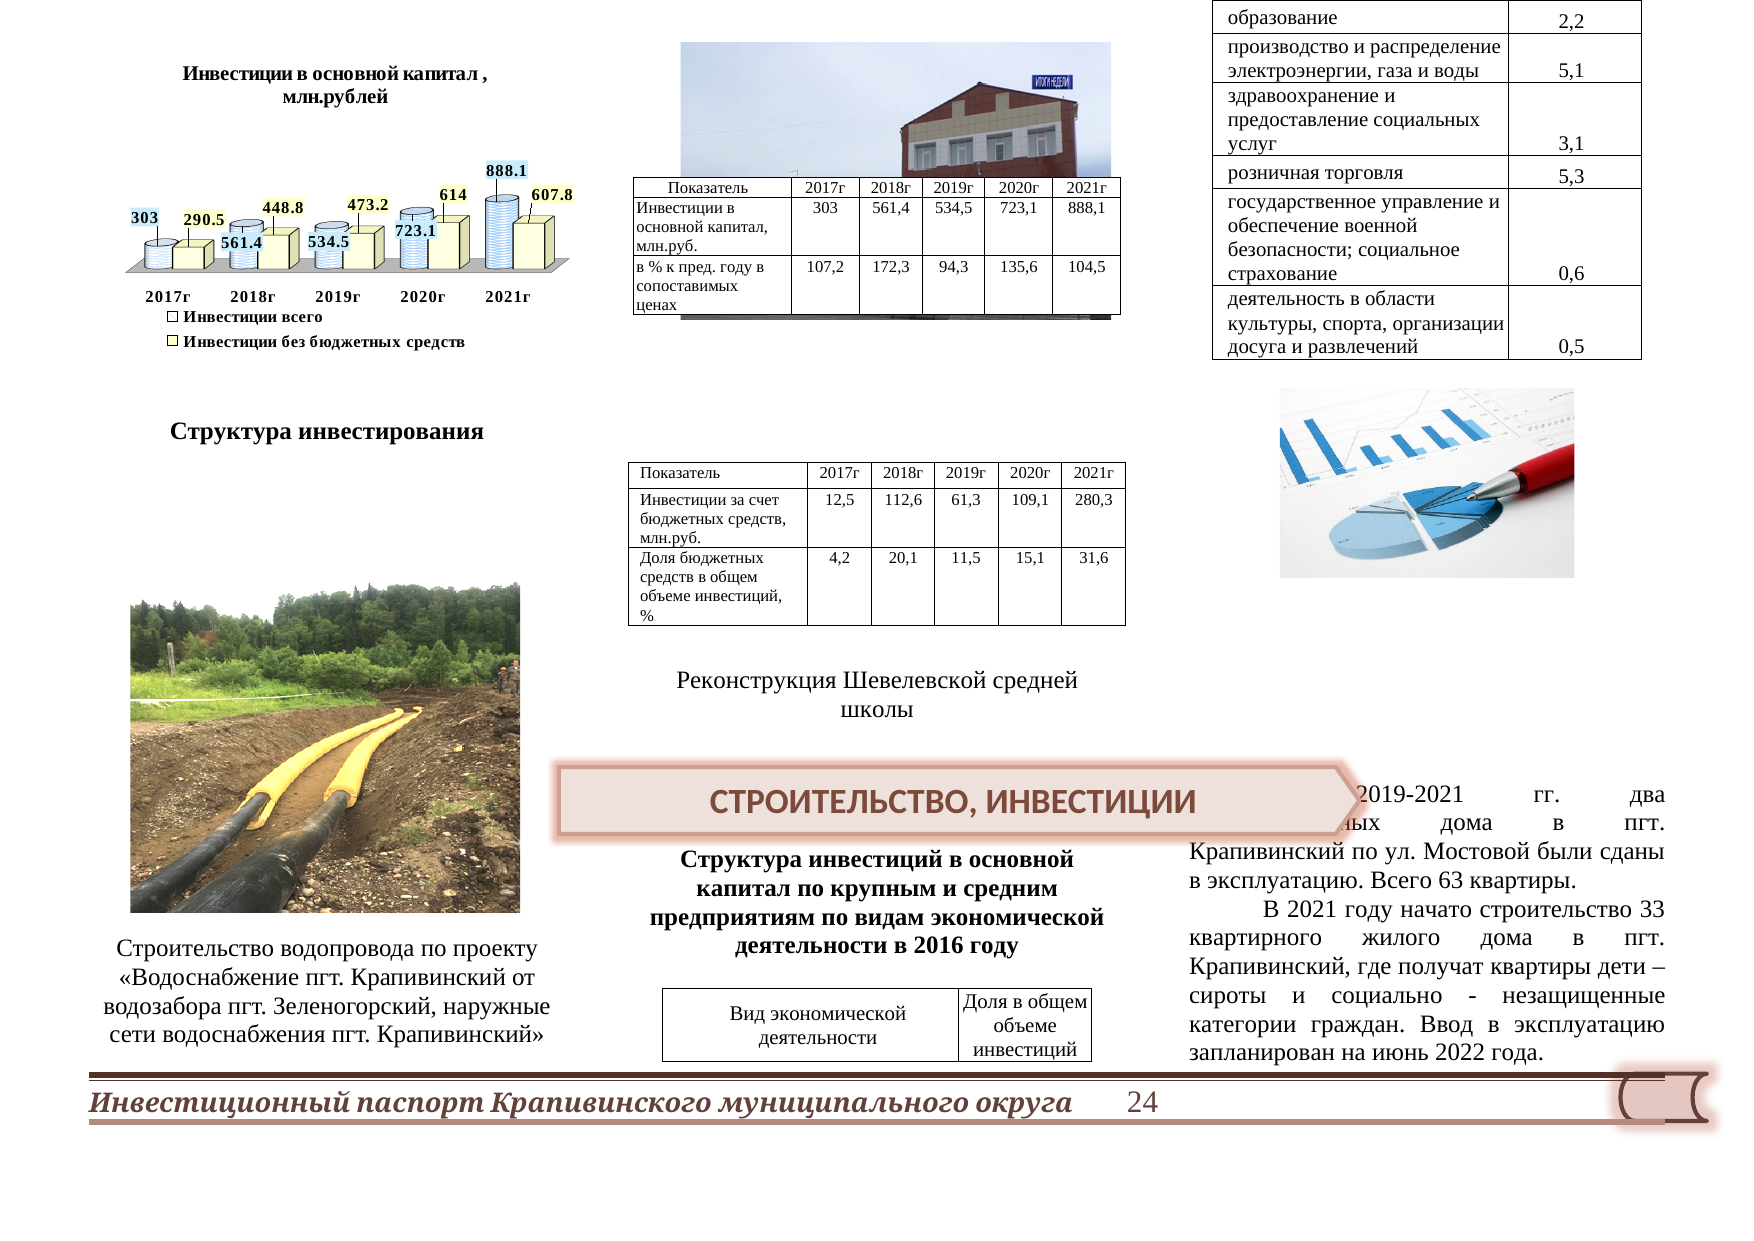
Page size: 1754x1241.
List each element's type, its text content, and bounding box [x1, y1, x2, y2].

table_cell в % к пред. году в сопоставимых ценах [634, 256, 791, 314]
table_header 2020г [999, 463, 1061, 488]
table_cell 0,6 [1509, 189, 1641, 285]
table_cell 303 [792, 198, 859, 255]
text За 2019-2021 гг. два многоквартирных дома в пгт. Крапивинский по ул. Мостовой были сданы в эксплуатацию. Всего 63 квартиры. [1189, 779, 1665, 894]
table_header 2018г [860, 178, 922, 197]
table_header Доля в общем объеме инвестиций [959, 989, 1091, 1061]
table_cell розничная торговля [1213, 156, 1508, 188]
table_cell производство и распределение электроэнергии, газа и воды [1213, 34, 1508, 82]
table_cell 11,5 [935, 548, 998, 624]
table_cell 15,1 [999, 548, 1061, 624]
table_cell деятельность в области культуры, спорта, организации досуга и развлечений [1213, 286, 1508, 358]
text Структура инвестиций в основной капитал по крупным и средним предприятиям по видам экономической деятельности в 2016 году [639, 847, 1115, 959]
picture [680, 42, 1112, 177]
table_cell 61,3 [935, 489, 998, 547]
table_cell 112,6 [872, 489, 934, 547]
table_cell 561,4 [860, 198, 922, 255]
text Строительство водопровода по проекту «Водоснабжение пгт. Крапивинский от водозабора пгт. Зеленогорский, наружные сети водоснабжения пгт. Крапивинский» [89, 933, 565, 1048]
table_cell 31,6 [1062, 548, 1125, 624]
table_cell 172,3 [860, 256, 922, 314]
table_cell 20,1 [872, 548, 934, 624]
table_cell 2,2 [1509, 1, 1641, 33]
picture [130, 542, 520, 913]
table_cell 5,3 [1509, 156, 1641, 188]
table_cell государственное управление и обеспечение военной безопасности; социальное страхование [1213, 189, 1508, 285]
table_cell 109,1 [999, 489, 1061, 547]
picture [680, 315, 1112, 320]
table_cell 0,5 [1509, 286, 1641, 358]
table_cell 534,5 [923, 198, 984, 255]
text Структура инвестирования [89, 416, 565, 444]
table_cell здравоохранение и предоставление социальных услуг [1213, 83, 1508, 155]
table_header Показатель [634, 178, 791, 197]
table_header 2017г [808, 463, 871, 488]
table_cell 12,5 [808, 489, 871, 547]
table_cell образование [1213, 1, 1508, 33]
table_cell 104,5 [1053, 256, 1120, 314]
text В 2021 году начато строительство 33 квартирного жилого дома в пгт. Крапивинский, где получат квартиры дети – сироты и социально - незащищенные категории граждан. Ввод в эксплуатацию запланирован на июнь 2022 года. [1189, 894, 1665, 1066]
table_cell 3,1 [1509, 83, 1641, 155]
table_cell 94,3 [923, 256, 984, 314]
text Реконструкция Шевелевской средней школы [639, 665, 1115, 722]
table_header 2021г [1053, 178, 1120, 197]
table_cell 4,2 [808, 548, 871, 624]
table_cell 888,1 [1053, 198, 1120, 255]
table_header 2018г [872, 463, 934, 488]
table_cell Инвестиции в основной капитал, млн.руб. [634, 198, 791, 255]
table_header Показатель [629, 463, 807, 488]
table_cell 107,2 [792, 256, 859, 314]
table_cell 723,1 [985, 198, 1052, 255]
table_header Вид экономической деятельности [663, 989, 958, 1061]
table_cell Инвестиции за счет бюджетных средств, млн.руб. [629, 489, 807, 547]
table_header 2019г [935, 463, 998, 488]
table_cell 135,6 [985, 256, 1052, 314]
table_header 2017г [792, 178, 859, 197]
table_header 2021г [1062, 463, 1125, 488]
table_cell Доля бюджетных средств в общем объеме инвестиций, % [629, 548, 807, 624]
table_header 2020г [985, 178, 1052, 197]
table_cell 280,3 [1062, 489, 1125, 547]
table_cell 5,1 [1509, 34, 1641, 82]
picture [1279, 388, 1575, 578]
table_header 2019г [923, 178, 984, 197]
